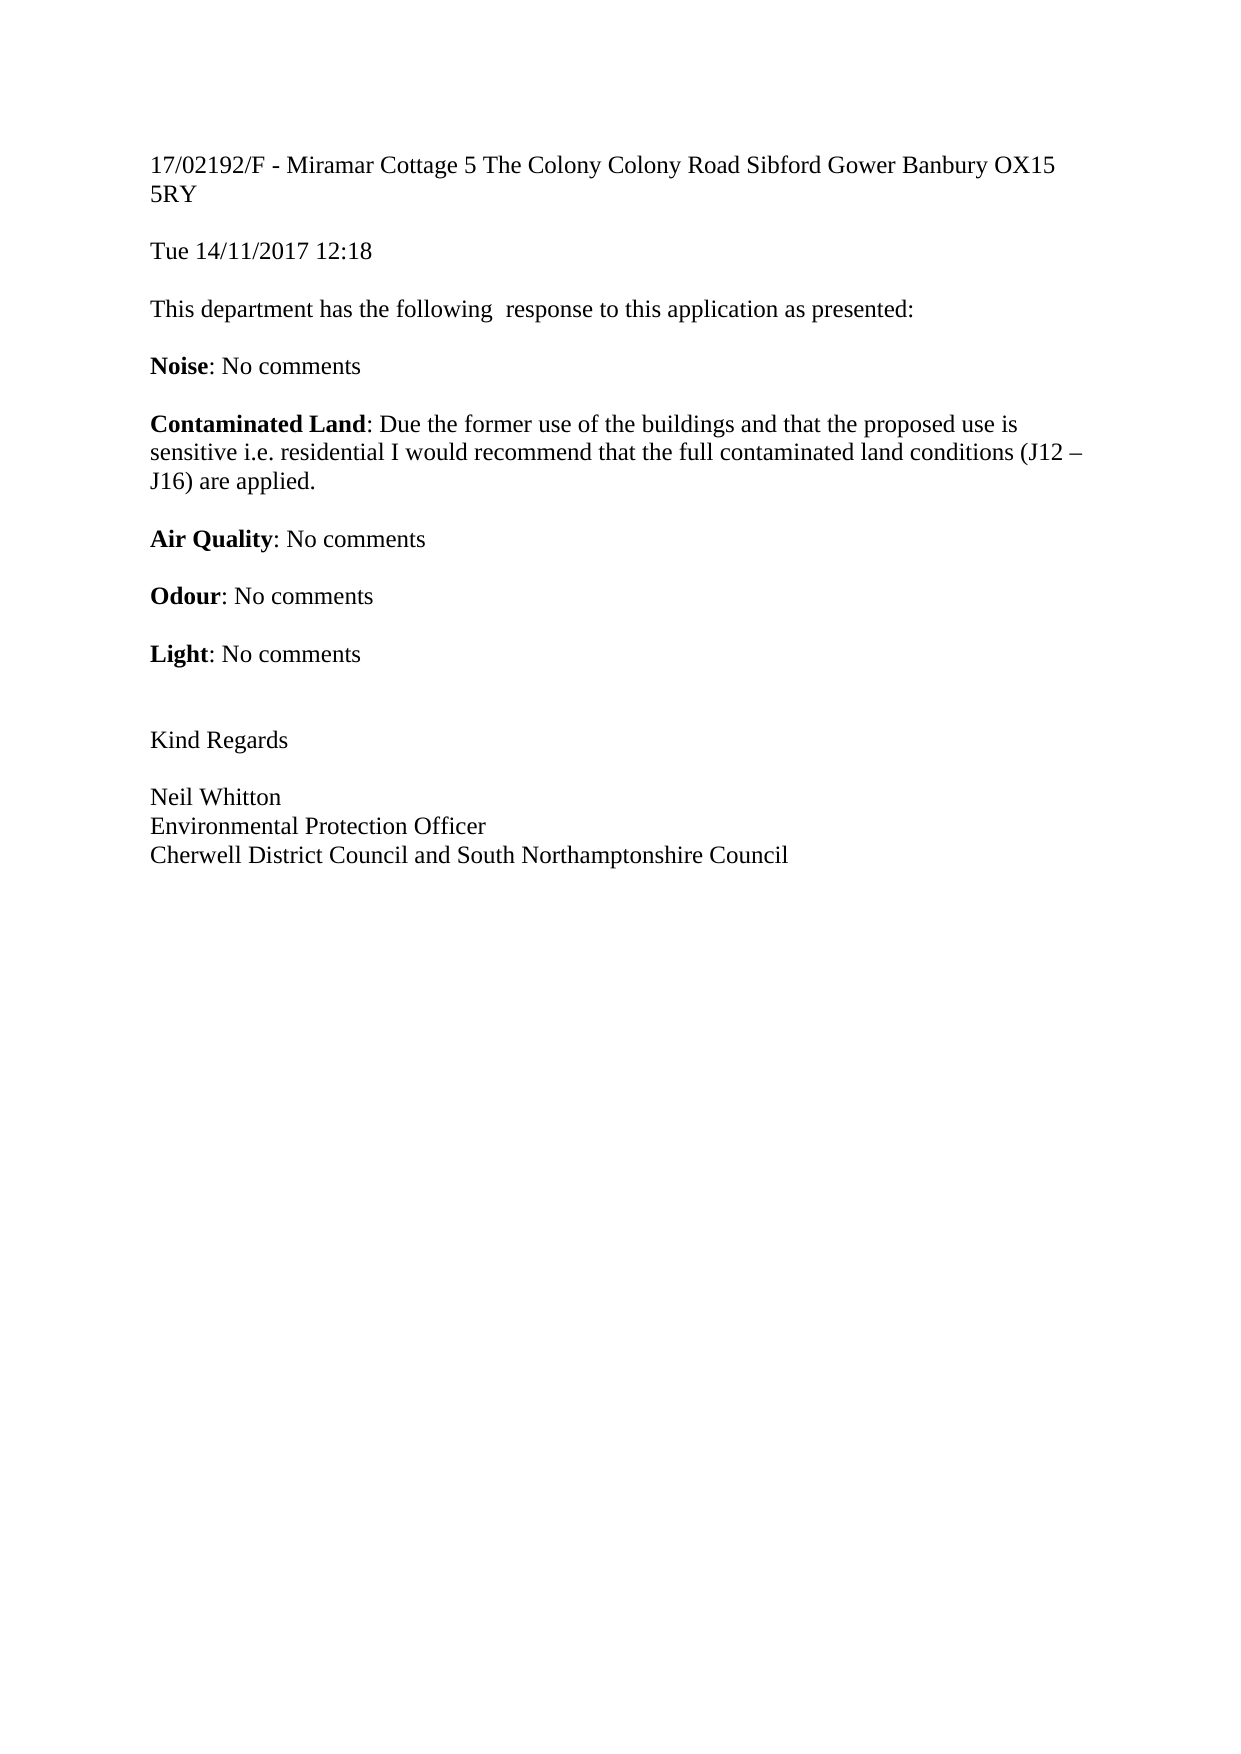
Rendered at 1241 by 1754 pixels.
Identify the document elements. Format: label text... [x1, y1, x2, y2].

text This department has the following response to this application as presented: [150, 294, 1090, 322]
text Cherwell District Council and South Northamptonshire Council [150, 840, 1090, 869]
text Odour: No comments [150, 581, 1090, 610]
text Environmental Protection Officer [150, 811, 1090, 840]
text Kind Regards [150, 725, 1090, 754]
text Tue 14/11/2017 12:18 [150, 236, 1090, 265]
text Noise: No comments [150, 351, 1090, 380]
text 17/02192/F - Miramar Cottage 5 The Colony Colony Road Sibford Gower Banbury OX15 5RY [150, 150, 1090, 207]
text Contaminated Land: Due the former use of the buildings and that the proposed use is sensitive i.e. residential I would recommend that the full contaminated land conditions (J12 – J16) are applied. [150, 409, 1090, 495]
text Light: No comments [150, 639, 1090, 667]
text Air Quality: No comments [150, 524, 1090, 552]
text Neil Whitton [150, 782, 1090, 811]
